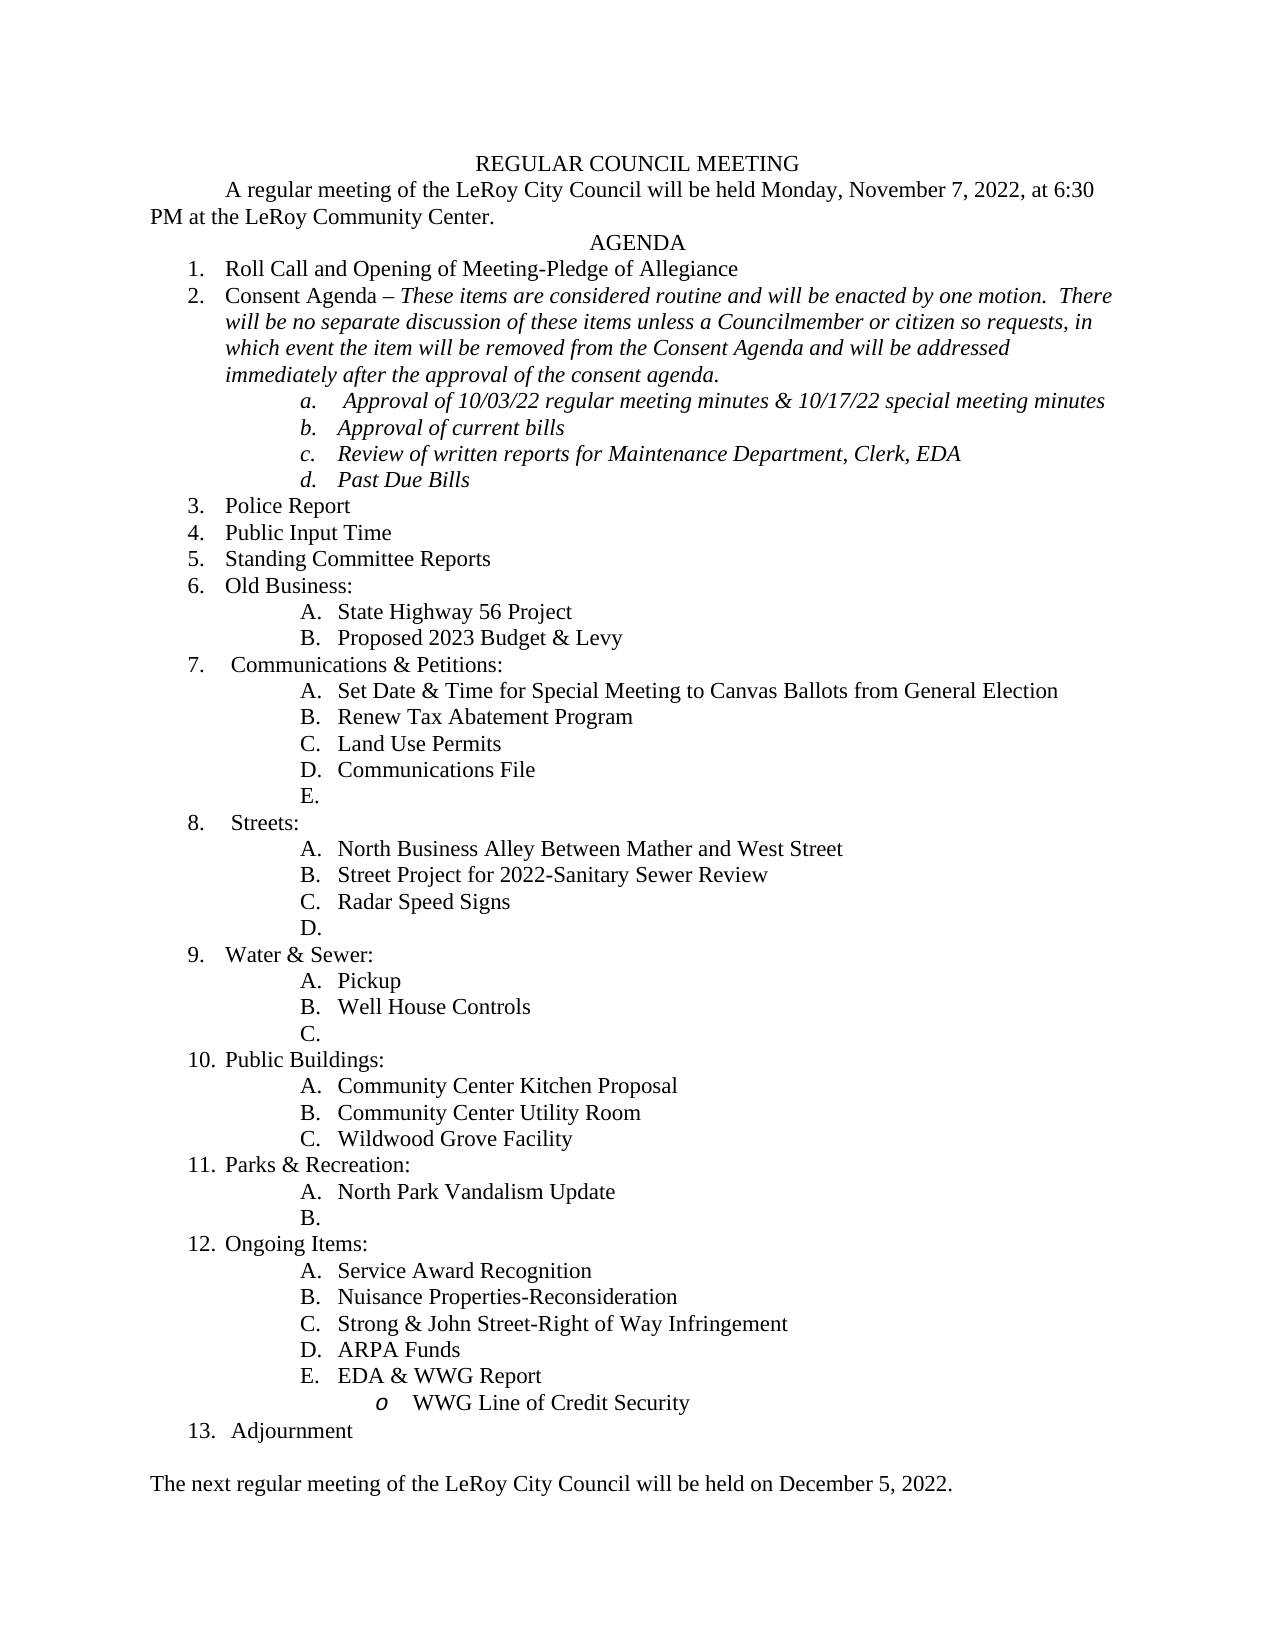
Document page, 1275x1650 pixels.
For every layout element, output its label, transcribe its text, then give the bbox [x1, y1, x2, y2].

list Adjournment [187, 1417, 1125, 1443]
list Consent Agenda – These items are considered routine and will be enacted by one motion. There will be no separate discussion of these items unless a Councilmember or citizen so requests, in which event the item will be removed from the Consent Agenda and will be addressed immediately after the approval of the consent agenda. [187, 282, 1125, 387]
text REGULAR COUNCIL MEETING [150, 150, 1125, 176]
list Public Buildings: [187, 1046, 1125, 1072]
list Communications & Petitions: [187, 651, 1125, 677]
list Old Business: [187, 572, 1125, 598]
list Review of written reports for Maintenance Department, Clerk, EDA [300, 440, 1125, 466]
list Strong & John Street-Right of Way Infringement [300, 1309, 1125, 1336]
list Pickup [300, 967, 1125, 993]
list WWG Line of Credit Security [375, 1389, 1125, 1417]
list Wildwood Grove Facility [300, 1125, 1125, 1151]
list Public Input Time [187, 519, 1125, 545]
list Roll Call and Opening of Meeting-Pledge of Allegiance [187, 255, 1125, 282]
text AGENDA [150, 229, 1125, 255]
list Standing Committee Reports [187, 545, 1125, 572]
list Approval of current bills [300, 413, 1125, 440]
list Communications File [300, 756, 1125, 782]
list Nuisance Properties-Reconsideration [300, 1283, 1125, 1309]
list Proposed 2023 Budget & Levy [300, 624, 1125, 651]
list Police Report [187, 493, 1125, 519]
list North Park Vandalism Update [300, 1178, 1125, 1204]
list Community Center Utility Room [300, 1099, 1125, 1125]
list Water & Sewer: [187, 941, 1125, 967]
list Service Award Recognition [300, 1257, 1125, 1283]
list Community Center Kitchen Proposal [300, 1072, 1125, 1099]
list ARPA Funds [300, 1336, 1125, 1362]
text The next regular meeting of the LeRoy City Council will be held on December 5, 2022. [150, 1469, 1125, 1496]
list State Highway 56 Project [300, 598, 1125, 624]
list EDA & WWG Report [300, 1362, 1125, 1389]
list Land Use Permits [300, 730, 1125, 756]
list Renew Tax Abatement Program [300, 703, 1125, 730]
list Ongoing Items: [187, 1231, 1125, 1257]
list Well House Controls [300, 993, 1125, 1020]
text A regular meeting of the LeRoy City Council will be held Monday, November 7, 2022, at 6:30 PM at the LeRoy Community Center. [150, 176, 1125, 229]
list Approval of 10/03/22 regular meeting minutes & 10/17/22 special meeting minutes [300, 387, 1125, 413]
list Set Date & Time for Special Meeting to Canvas Ballots from General Election [300, 677, 1125, 703]
list North Business Alley Between Mather and West Street [300, 835, 1125, 862]
list Parks & Recreation: [187, 1151, 1125, 1178]
list Past Due Bills [300, 466, 1125, 493]
list Street Project for 2022-Sanitary Sewer Review [300, 862, 1125, 888]
list Streets: [187, 809, 1125, 835]
list Radar Speed Signs [300, 888, 1125, 914]
